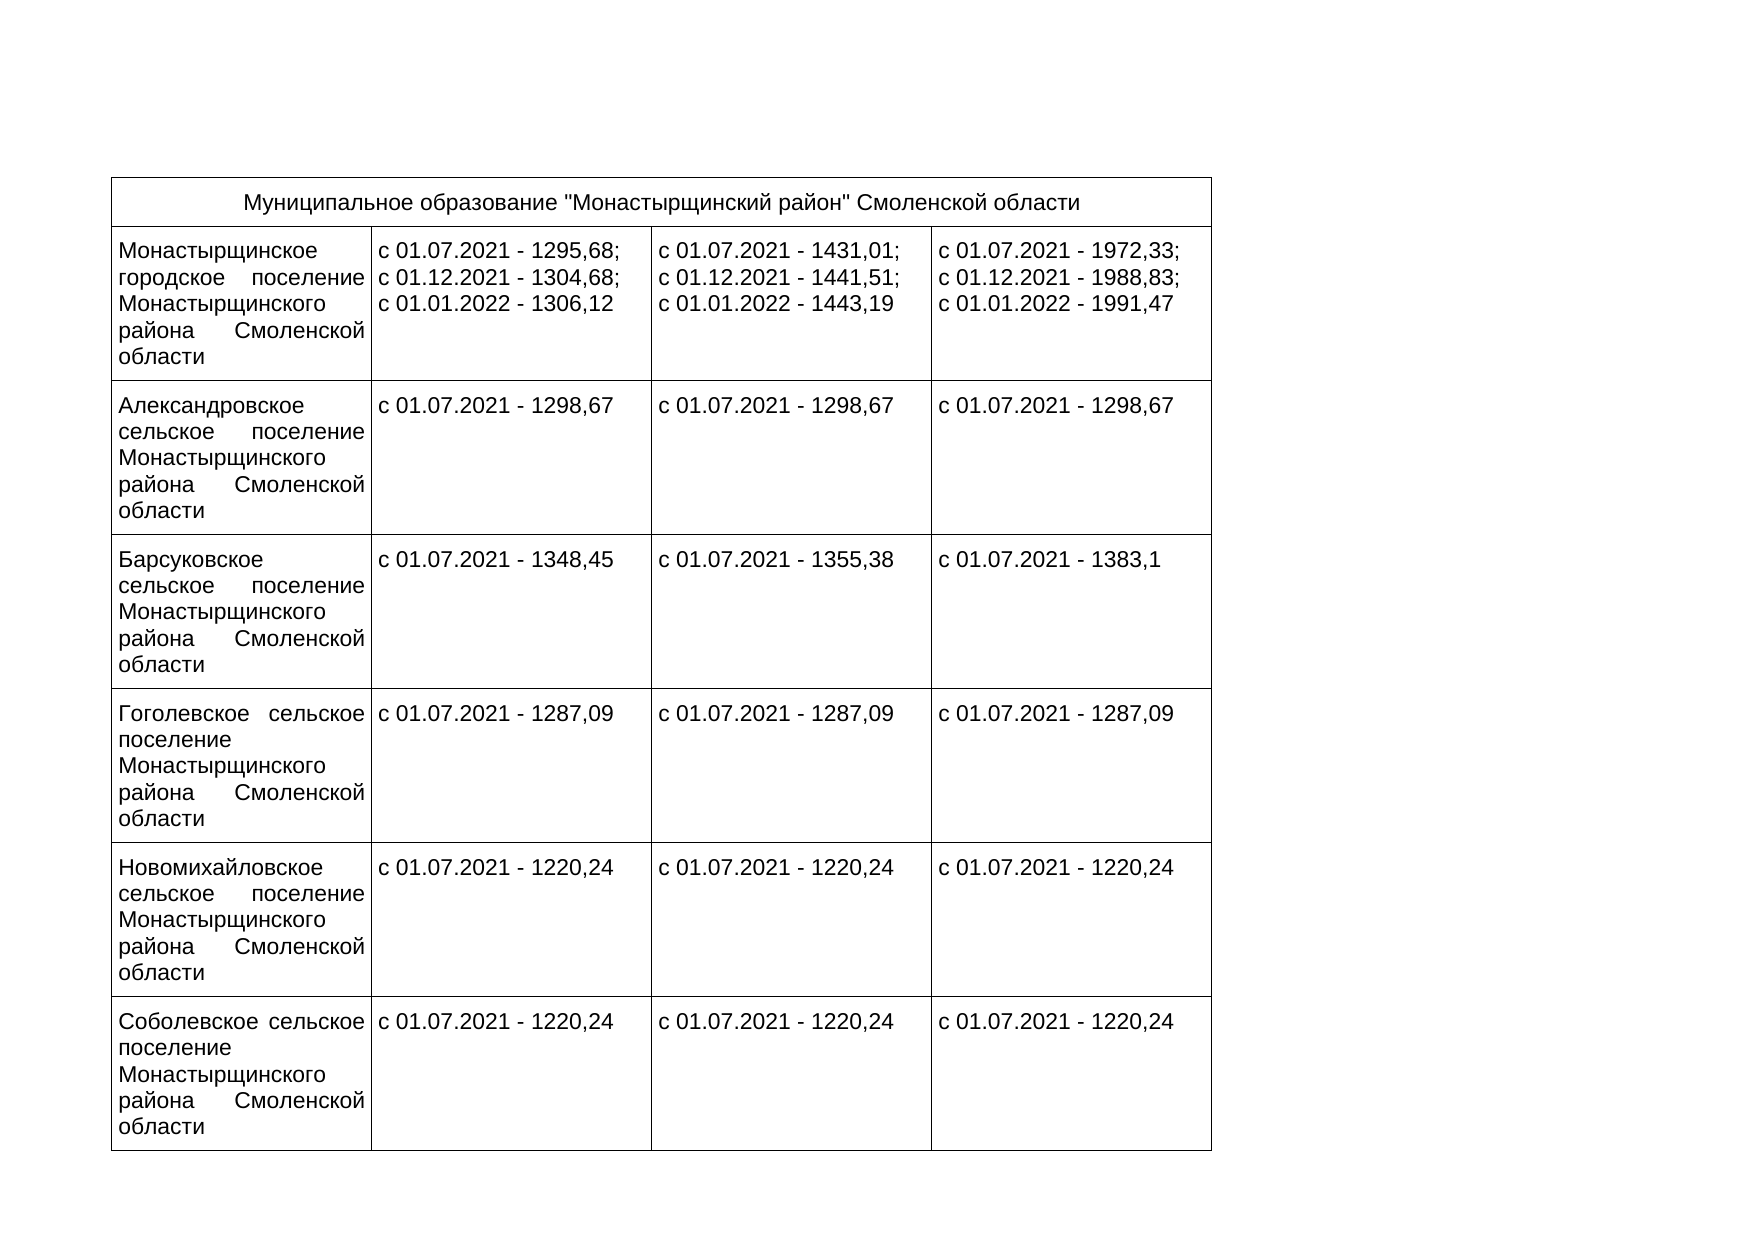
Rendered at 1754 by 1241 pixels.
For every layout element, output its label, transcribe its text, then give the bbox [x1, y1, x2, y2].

table_cell с 01.07.2021 - 1298,67 [932, 381, 1211, 534]
table_cell с 01.07.2021 - 1383,1 [932, 535, 1211, 688]
table_cell с 01.07.2021 - 1295,68; с 01.12.2021 - 1304,68; с 01.01.2022 - 1306,12 [372, 227, 651, 380]
table_cell с 01.07.2021 - 1287,09 [652, 689, 931, 842]
table_cell с 01.07.2021 - 1220,24 [652, 843, 931, 996]
table_cell с 01.07.2021 - 1298,67 [652, 381, 931, 534]
table_cell с 01.07.2021 - 1287,09 [372, 689, 651, 842]
table_cell с 01.07.2021 - 1431,01; с 01.12.2021 - 1441,51; с 01.01.2022 - 1443,19 [652, 227, 931, 380]
table_cell с 01.07.2021 - 1298,67 [372, 381, 651, 534]
table_cell с 01.07.2021 - 1220,24 [652, 997, 931, 1150]
table_cell с 01.07.2021 - 1220,24 [932, 843, 1211, 996]
table_cell Муниципальное образование "Монастырщинский район" Смоленской области [112, 178, 1211, 226]
table_cell с 01.07.2021 - 1220,24 [372, 843, 651, 996]
table_cell с 01.07.2021 - 1355,38 [652, 535, 931, 688]
table_cell Гоголевское сельское поселение Монастырщинского района Смоленской области [112, 689, 371, 842]
table_cell Александровское сельское поселение Монастырщинского района Смоленской области [112, 381, 371, 534]
table_cell Соболевское сельское поселение Монастырщинского района Смоленской области [112, 997, 371, 1150]
table_cell с 01.07.2021 - 1972,33; с 01.12.2021 - 1988,83; с 01.01.2022 - 1991,47 [932, 227, 1211, 380]
table_cell Барсуковское сельское поселение Монастырщинского района Смоленской области [112, 535, 371, 688]
table_cell с 01.07.2021 - 1220,24 [932, 997, 1211, 1150]
table_cell с 01.07.2021 - 1220,24 [372, 997, 651, 1150]
table_cell Монастырщинское городское поселение Монастырщинского района Смоленской области [112, 227, 371, 380]
table_cell Новомихайловское сельское поселение Монастырщинского района Смоленской области [112, 843, 371, 996]
table_cell с 01.07.2021 - 1348,45 [372, 535, 651, 688]
table_cell с 01.07.2021 - 1287,09 [932, 689, 1211, 842]
